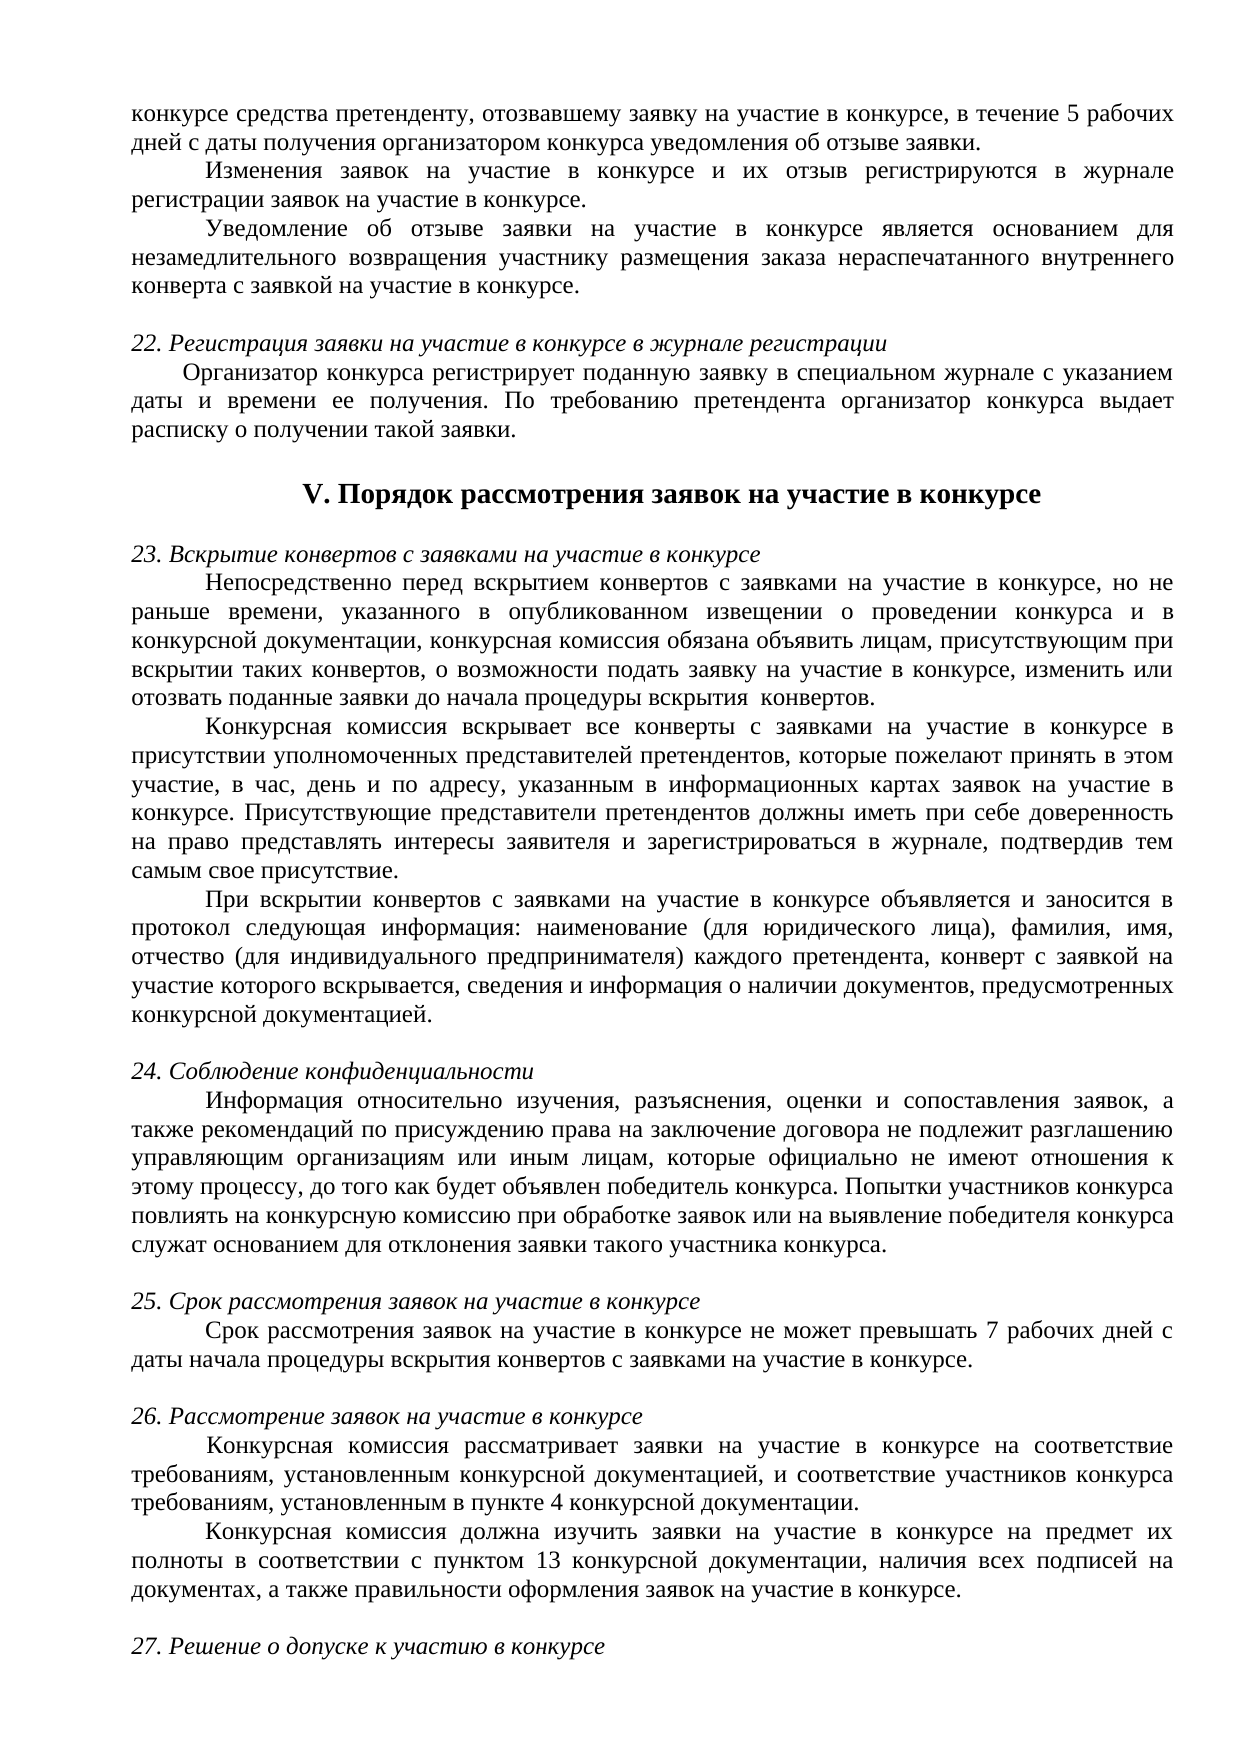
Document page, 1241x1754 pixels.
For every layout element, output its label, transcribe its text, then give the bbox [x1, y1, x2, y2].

text Конкурсная комиссия должна изучить заявки на участие в конкурсе на предмет их полноты в соответствии с пунктом 13 конкурсной документации, наличия всех подписей на документах, а также правильности оформления заявок на участие в конкурсе. [131, 1516, 1175, 1602]
text Организатор конкурса регистрирует поданную заявку в специальном журнале с указанием даты и времени ее получения. По требованию претендента организатор конкурса выдает расписку о получении такой заявки. [131, 357, 1175, 443]
text Изменения заявок на участие в конкурсе и их отзыв регистрируются в журнале регистрации заявок на участие в конкурсе. [131, 155, 1175, 213]
text 25. Срок рассмотрения заявок на участие в конкурсе [131, 1286, 1175, 1315]
text При вскрытии конвертов с заявками на участие в конкурсе объявляется и заносится в протокол следующая информация: наименование (для юридического лица), фамилия, имя, отчество (для индивидуального предпринимателя) каждого претендента, конверт с заявкой на участие которого вскрывается, сведения и информация о наличии документов, предусмотренных конкурсной документацией. [131, 884, 1175, 1027]
text Конкурсная комиссия рассматривает заявки на участие в конкурсе на соответствие требованиям, установленным конкурсной документацией, и соответствие участников конкурса требованиям, установленным в пункте 4 конкурсной документации. [131, 1430, 1175, 1516]
text Конкурсная комиссия вскрывает все конверты с заявками на участие в конкурсе в присутствии уполномоченных представителей претендентов, которые пожелают принять в этом участие, в час, день и по адресу, указанным в информационных картах заявок на участие в конкурсе. Присутствующие представители претендентов должны иметь при себе доверенность на право представлять интересы заявителя и зарегистрироваться в журнале, подтвердив тем самым свое присутствие. [131, 711, 1175, 884]
text 24. Соблюдение конфиденциальности [131, 1056, 1175, 1085]
text 22. Регистрация заявки на участие в конкурсе в журнале регистрации [131, 328, 1175, 357]
text 23. Вскрытие конвертов с заявками на участие в конкурсе [131, 539, 1175, 567]
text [131, 98, 1175, 155]
text Информация относительно изучения, разъяснения, оценки и сопоставления заявок, а также рекомендаций по присуждению права на заключение договора не подлежит разглашению управляющим организациям или иным лицам, которые официально не имеют отношения к этому процессу, до того как будет объявлен победитель конкурса. Попытки участников конкурса повлиять на конкурсную комиссию при обработке заявок или на выявление победителя конкурса служат основанием для отклонения заявки такого участника конкурса. [131, 1085, 1175, 1257]
text 27. Решение о допуске к участию в конкурсе [131, 1631, 1175, 1660]
text Непосредственно перед вскрытием конвертов с заявками на участие в конкурсе, но не раньше времени, указанного в опубликованном извещении о проведении конкурса и в конкурсной документации, конкурсная комиссия обязана объявить лицам, присутствующим при вскрытии таких конвертов, о возможности подать заявку на участие в конкурсе, изменить или отозвать поданные заявки до начала процедуры вскрытия конвертов. [131, 567, 1175, 711]
text 26. Рассмотрение заявок на участие в конкурсе [131, 1401, 1175, 1430]
text Срок рассмотрения заявок на участие в конкурсе не может превышать 7 рабочих дней с даты начала процедуры вскрытия конвертов с заявками на участие в конкурсе. [131, 1315, 1175, 1372]
text V. Порядок рассмотрения заявок на участие в конкурсе [169, 476, 1175, 510]
text Уведомление об отзыве заявки на участие в конкурсе является основанием для незамедлительного возвращения участнику размещения заказа нераспечатанного внутреннего конверта с заявкой на участие в конкурсе. [131, 213, 1175, 299]
